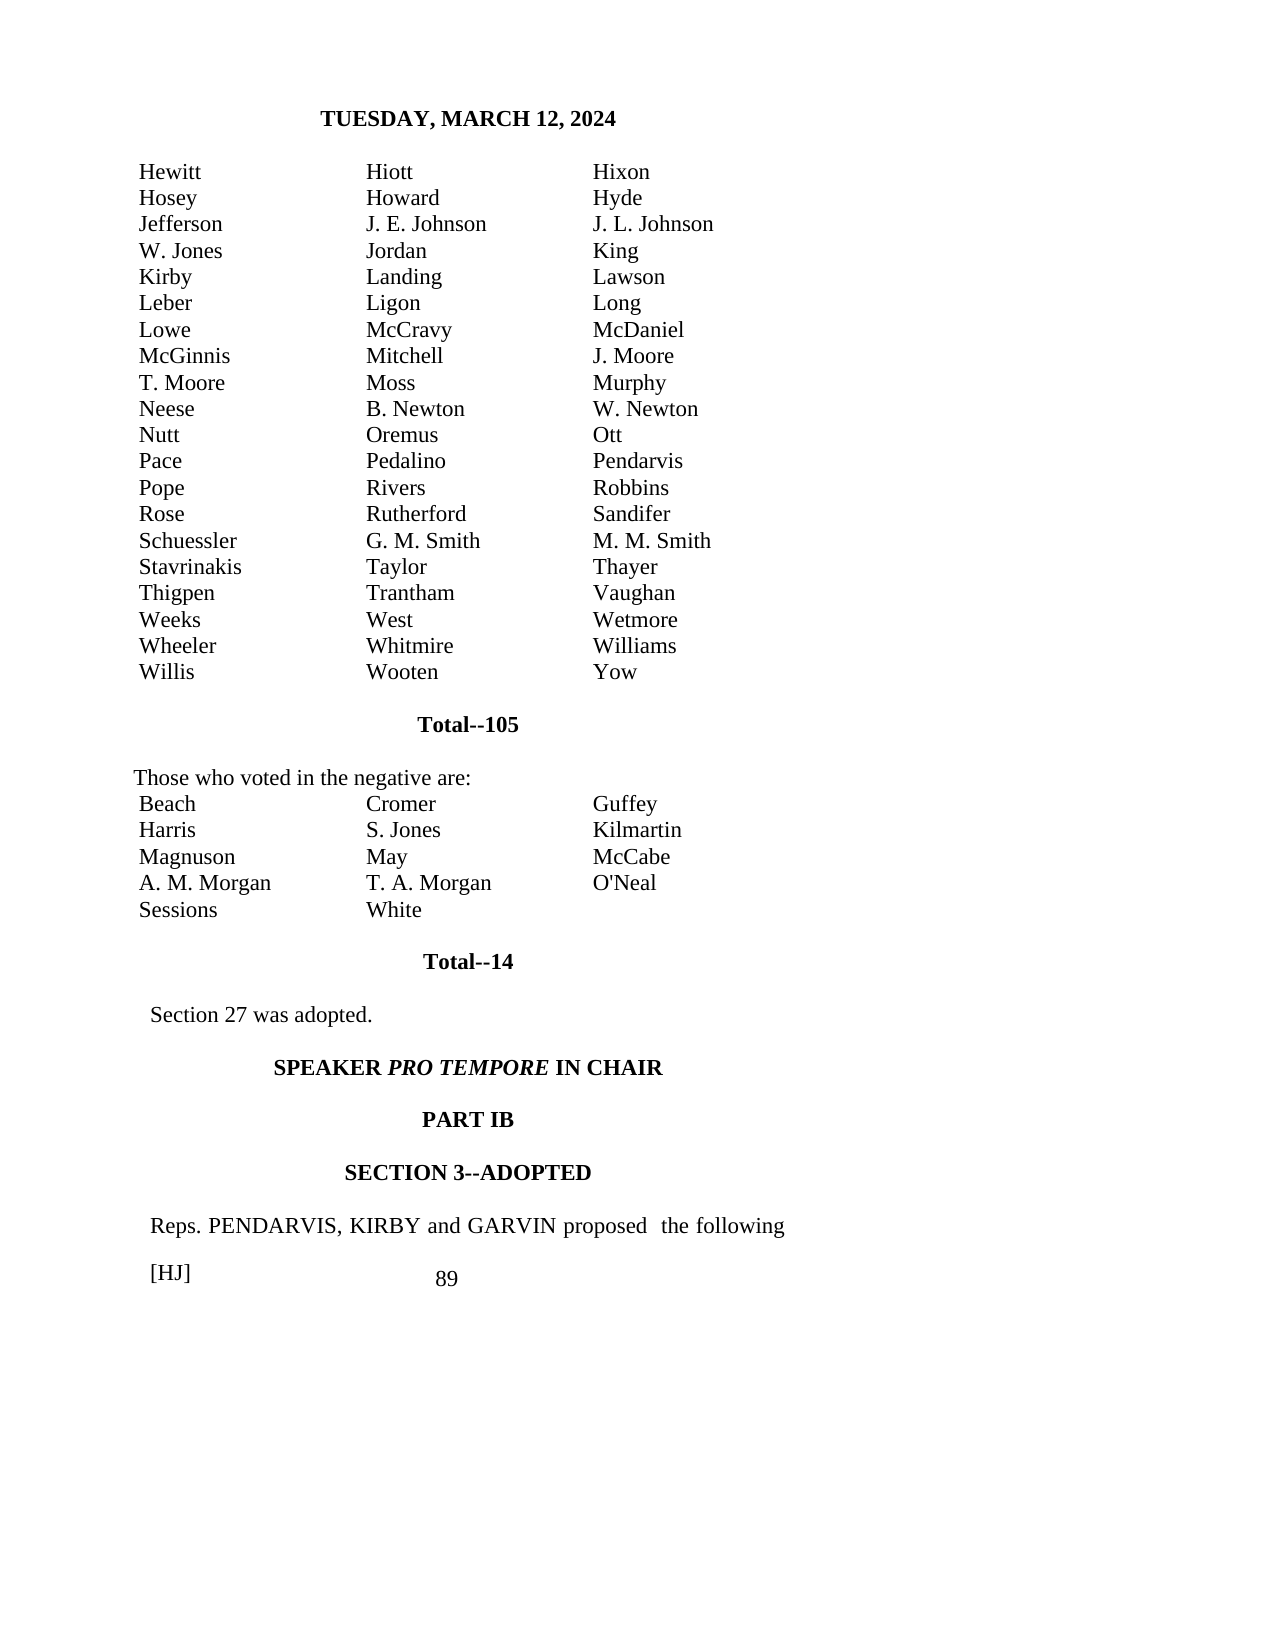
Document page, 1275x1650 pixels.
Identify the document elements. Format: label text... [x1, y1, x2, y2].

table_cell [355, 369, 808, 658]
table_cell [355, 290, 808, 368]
text SECTION 3--ADOPTED [127, 1159, 786, 1186]
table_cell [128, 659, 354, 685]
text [127, 1212, 786, 1238]
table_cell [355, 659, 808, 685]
text SPEAKER PRO TEMPORE IN CHAIR [127, 1054, 786, 1080]
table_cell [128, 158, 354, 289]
text Those who voted in the negative are: [127, 764, 786, 790]
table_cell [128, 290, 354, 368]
text Section 27 was adopted. [127, 1001, 786, 1027]
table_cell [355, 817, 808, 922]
text Total--14 [127, 948, 786, 975]
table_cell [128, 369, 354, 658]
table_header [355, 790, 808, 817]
text Total--105 [127, 711, 786, 737]
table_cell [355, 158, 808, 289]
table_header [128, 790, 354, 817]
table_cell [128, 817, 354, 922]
text PART IB [127, 1106, 786, 1133]
